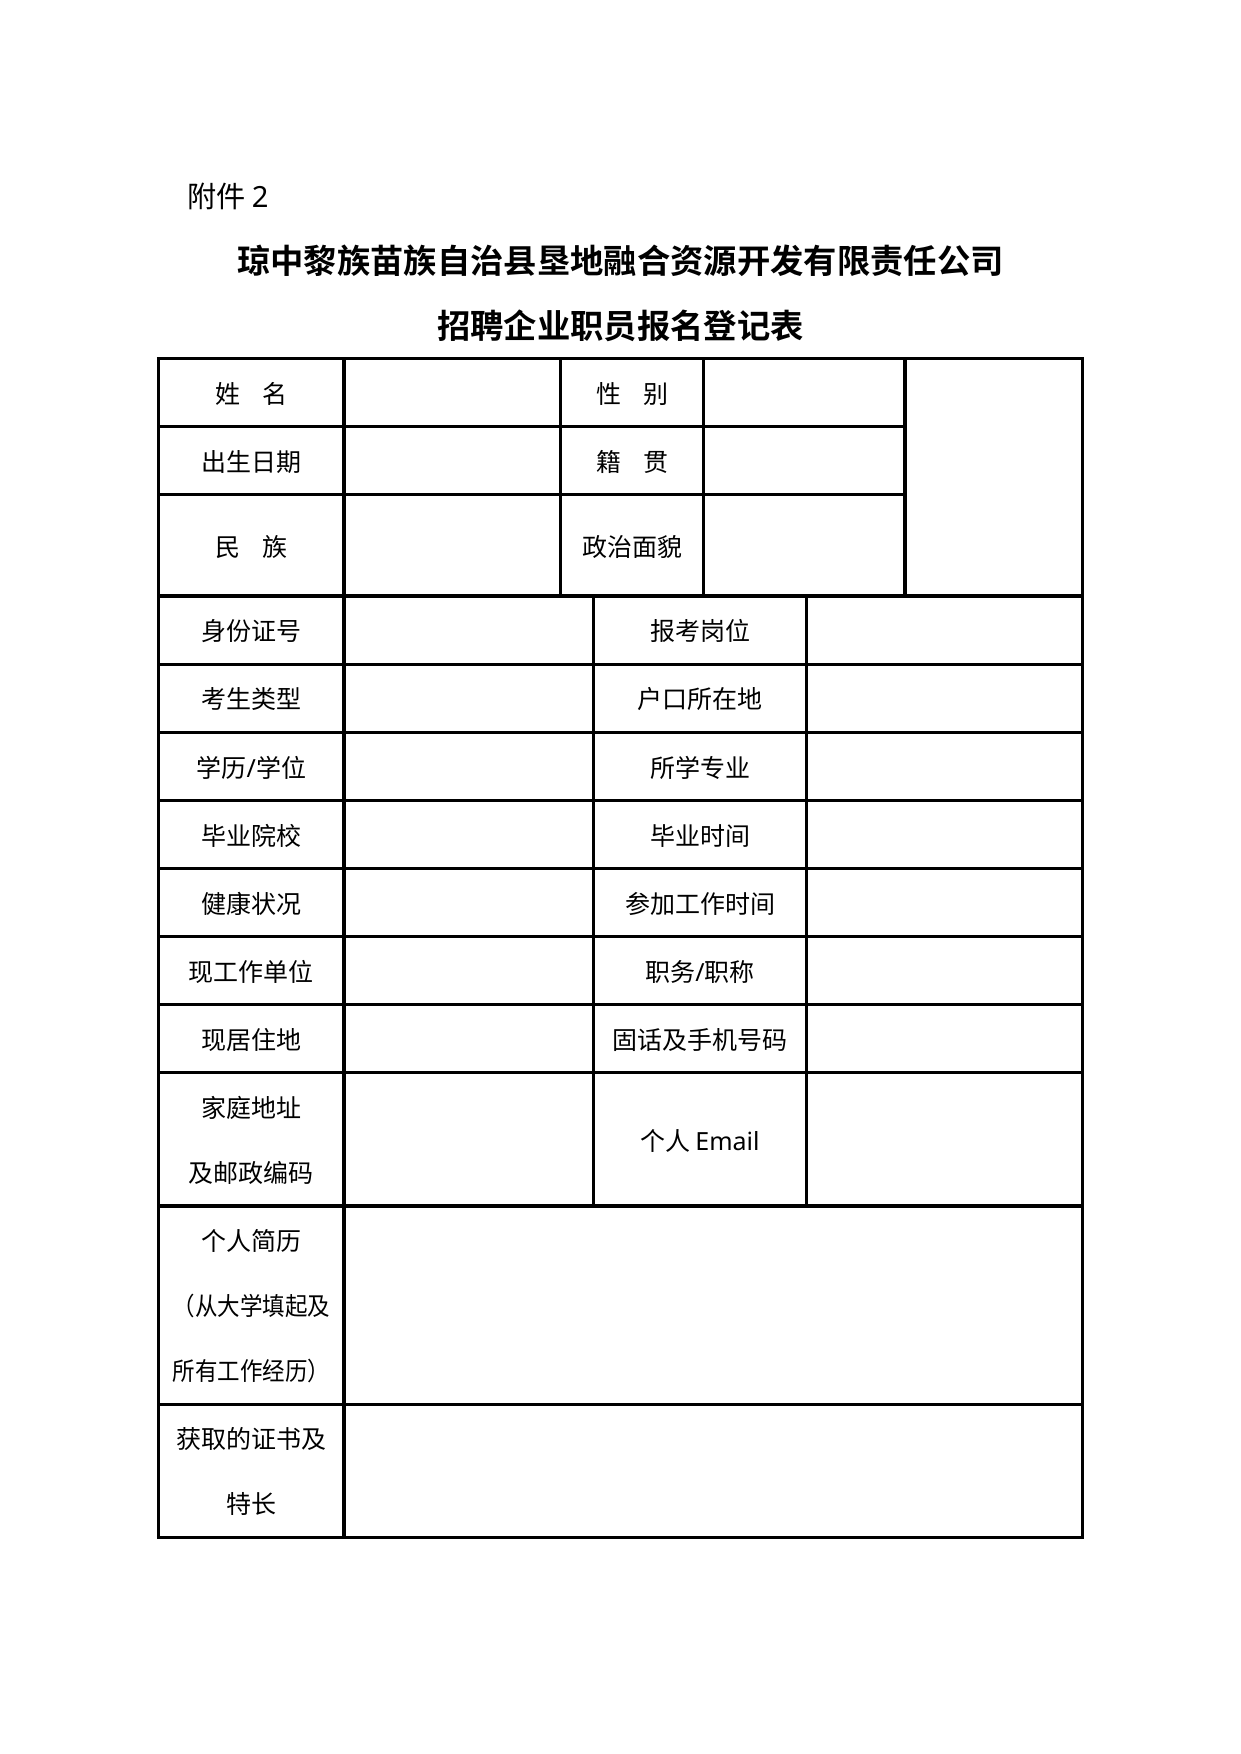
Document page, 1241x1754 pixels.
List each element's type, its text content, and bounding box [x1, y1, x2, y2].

table_cell 报考岗位 [595, 598, 805, 662]
table_cell [808, 802, 1081, 867]
table_cell 所学专业 [595, 734, 805, 799]
table_cell [346, 734, 592, 799]
table_cell [346, 802, 592, 867]
table_header 性 别 [562, 360, 702, 425]
table_cell 政治面貌 [562, 496, 702, 594]
table_header [705, 360, 903, 425]
table_cell 户口所在地 [595, 666, 805, 731]
table_cell 毕业时间 [595, 802, 805, 867]
table_cell [346, 1406, 1081, 1536]
table_cell [346, 428, 559, 493]
table_cell 职务/职称 [595, 938, 805, 1003]
table_cell [808, 870, 1081, 935]
table_cell [808, 938, 1081, 1003]
table_cell [346, 1074, 592, 1204]
table_cell [346, 496, 559, 594]
table_header 姓 名 [160, 360, 342, 425]
table_header [907, 360, 1081, 594]
table_cell [346, 598, 592, 662]
table_cell [346, 666, 592, 731]
table_cell [808, 1074, 1081, 1204]
table_cell [808, 1006, 1081, 1071]
table_cell [808, 734, 1081, 799]
table_cell 现居住地 [160, 1006, 342, 1071]
text 附件2 [187, 162, 1053, 227]
table_cell [346, 1208, 1081, 1402]
table_cell 考生类型 [160, 666, 342, 731]
table_cell [808, 598, 1081, 662]
table_cell 现工作单位 [160, 938, 342, 1003]
table_cell 获取的证书及特长 [160, 1406, 342, 1536]
table_cell 固话及手机号码 [595, 1006, 805, 1071]
table_cell 出生日期 [160, 428, 342, 493]
table_cell 参加工作时间 [595, 870, 805, 935]
table_cell 个人Email [595, 1074, 805, 1204]
table_cell 籍 贯 [562, 428, 702, 493]
table_cell 学历/学位 [160, 734, 342, 799]
text 招聘企业职员报名登记表 [187, 292, 1053, 357]
text 琼中黎族苗族自治县垦地融合资源开发有限责任公司 [187, 227, 1053, 292]
table_cell [346, 1006, 592, 1071]
table_cell 个人简历 （从大学填起及所有工作经历） [160, 1208, 342, 1402]
table_cell [705, 428, 903, 493]
table_cell 毕业院校 [160, 802, 342, 867]
table_cell 身份证号 [160, 598, 342, 662]
table_cell [705, 496, 903, 594]
table_cell 民 族 [160, 496, 342, 594]
table_cell [346, 938, 592, 1003]
table_cell [808, 666, 1081, 731]
table_cell 健康状况 [160, 870, 342, 935]
table_header [346, 360, 559, 425]
table_cell [346, 870, 592, 935]
table_cell 家庭地址 及邮政编码 [160, 1074, 342, 1204]
